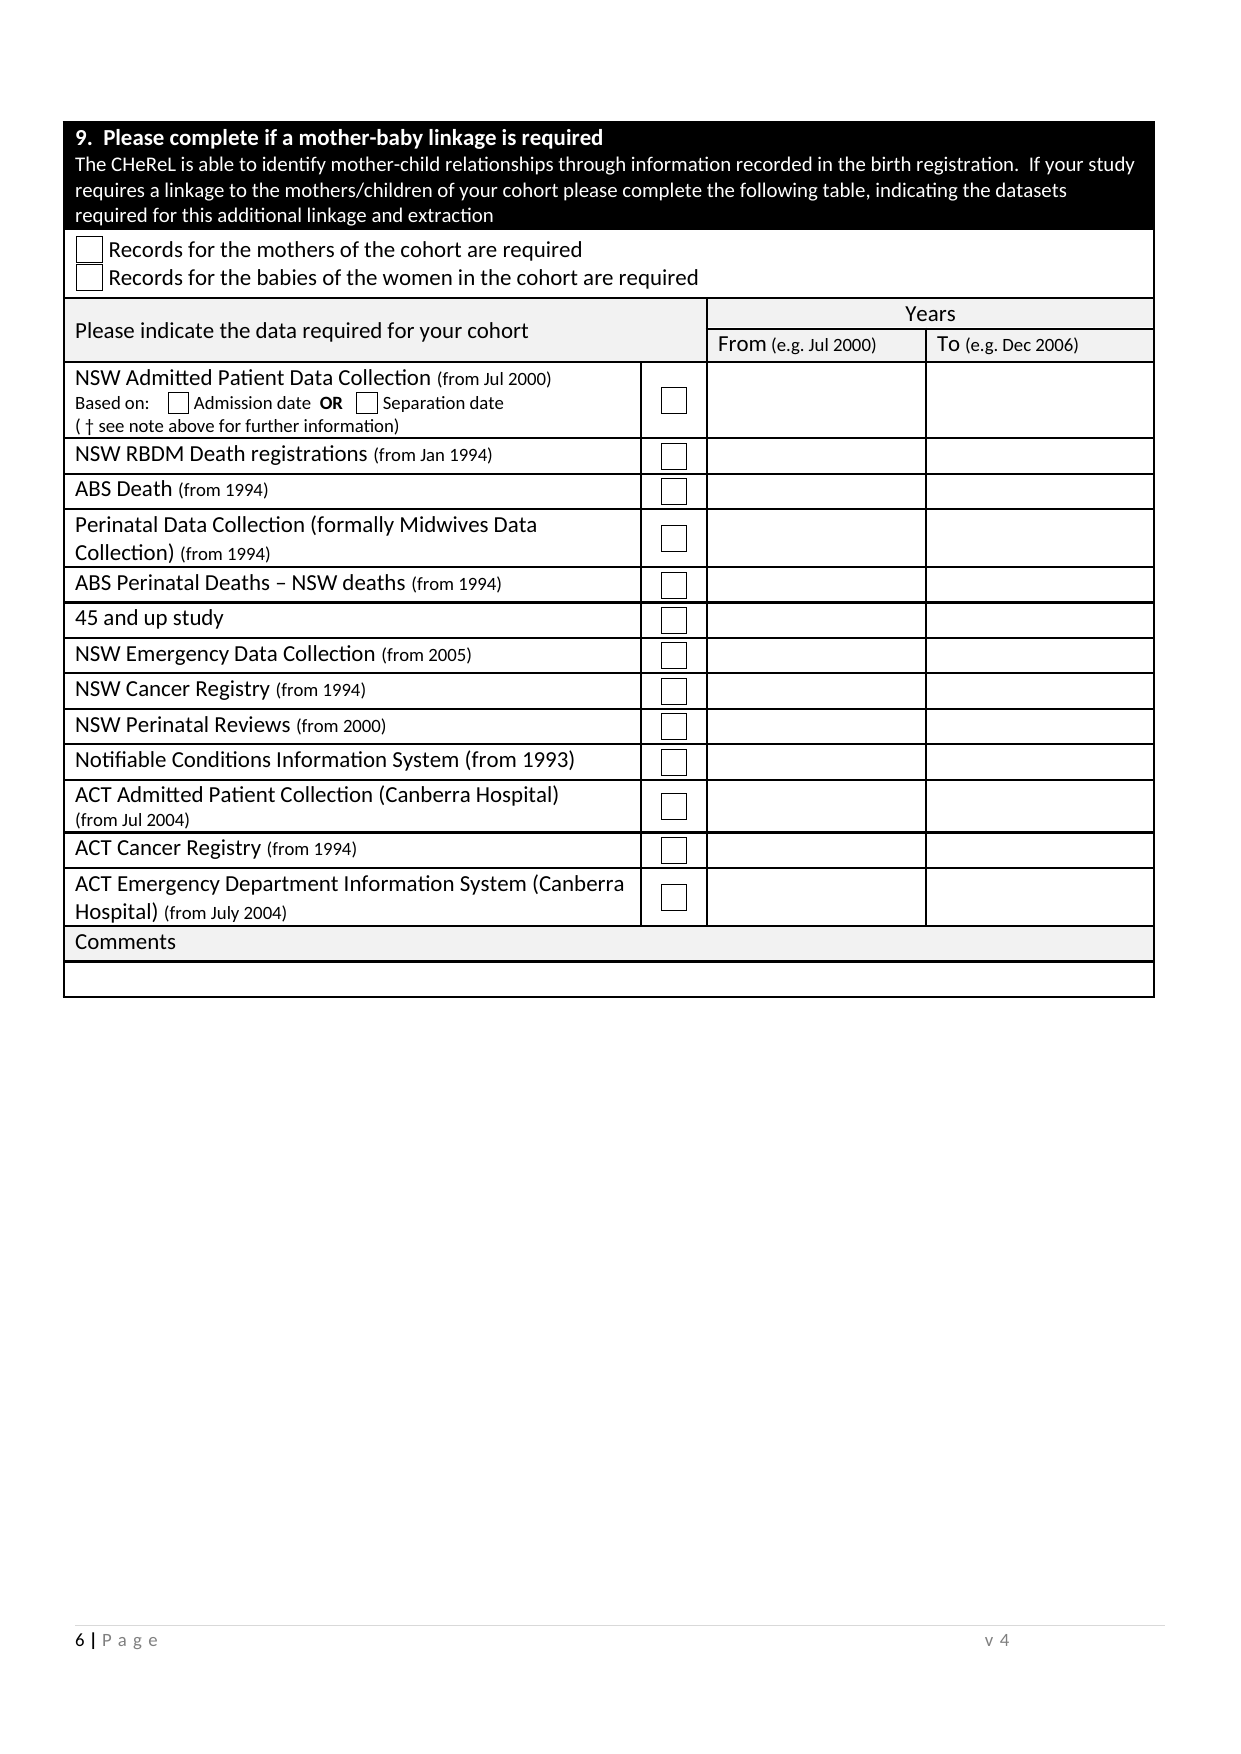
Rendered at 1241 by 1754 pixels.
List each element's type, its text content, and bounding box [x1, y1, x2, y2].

table_cell NSW Emergency Data Collection (from 2005) [65, 639, 640, 672]
table_cell From (e.g. Jul 2000) [708, 330, 925, 361]
table_cell ACT Admitted Patient Collection (Canberra Hospital) (from Jul 2004) [65, 781, 640, 831]
table_cell Records for the mothers of the cohort are required Records for the babies of the women in the cohort are required [65, 230, 1153, 297]
table_cell [708, 674, 925, 708]
table_cell [642, 510, 706, 566]
table_cell Perinatal Data Collection (formally Midwives Data Collection) (from 1994) [65, 510, 640, 566]
table_cell [927, 834, 1153, 867]
table_cell [642, 781, 706, 831]
table_cell [642, 439, 706, 472]
table_cell [708, 869, 925, 925]
table_cell [708, 363, 925, 437]
table_cell [708, 710, 925, 743]
table_cell [927, 439, 1153, 472]
table_cell [708, 439, 925, 472]
table_cell [642, 869, 706, 925]
table_cell ACT Emergency Department Information System (Canberra Hospital) (from July 2004) [65, 869, 640, 925]
table_cell ABS Perinatal Deaths – NSW deaths (from 1994) [65, 568, 640, 601]
table_cell [642, 745, 706, 778]
table_cell [642, 604, 706, 637]
table_cell [642, 475, 706, 508]
table_cell [927, 639, 1153, 672]
table_cell Years [708, 299, 1153, 327]
table_cell [708, 745, 925, 778]
table_cell [927, 674, 1153, 708]
table_cell [642, 568, 706, 601]
table_cell [708, 604, 925, 637]
table_cell 45 and up study [65, 604, 640, 637]
table_cell Notifiable Conditions Information System (from 1993) [65, 745, 640, 778]
table_cell NSW Cancer Registry (from 1994) [65, 674, 640, 708]
table_cell [927, 745, 1153, 778]
table_cell [927, 604, 1153, 637]
table_cell [708, 510, 925, 566]
table_cell [708, 568, 925, 601]
table_cell [927, 475, 1153, 508]
table_cell [927, 710, 1153, 743]
table_cell [708, 781, 925, 831]
table_cell To (e.g. Dec 2006) [927, 330, 1153, 361]
table_cell [642, 710, 706, 743]
table_cell NSW Perinatal Reviews (from 2000) [65, 710, 640, 743]
table_cell [708, 475, 925, 508]
table_cell Please indicate the data required for your cohort [65, 299, 706, 361]
table_cell [708, 834, 925, 867]
table_cell [927, 781, 1153, 831]
table_cell [642, 363, 706, 437]
table_cell NSW Admitted Patient Data Collection (from Jul 2000) Based on: Admission date OR Separation date ( † see note above for further information) [65, 363, 640, 437]
table_cell [708, 639, 925, 672]
table_cell [927, 363, 1153, 437]
table_cell [927, 510, 1153, 566]
table_cell [65, 963, 1153, 996]
table_cell [642, 674, 706, 708]
table_cell ACT Cancer Registry (from 1994) [65, 834, 640, 867]
table_cell [927, 568, 1153, 601]
table_cell [642, 639, 706, 672]
table_header 9. Please complete if a mother-baby linkage is required The CHeReL is able to identify mother-child relationships through information recorded in the birth registration. If your study requires a linkage to the mothers/children of your cohort please complete the following table, indicating the datasets required for this additional linkage and extraction [65, 123, 1153, 228]
table_cell ABS Death (from 1994) [65, 475, 640, 508]
table_cell [927, 869, 1153, 925]
table_cell Comments [65, 927, 1153, 960]
table_cell [642, 834, 706, 867]
table_cell NSW RBDM Death registrations (from Jan 1994) [65, 439, 640, 472]
